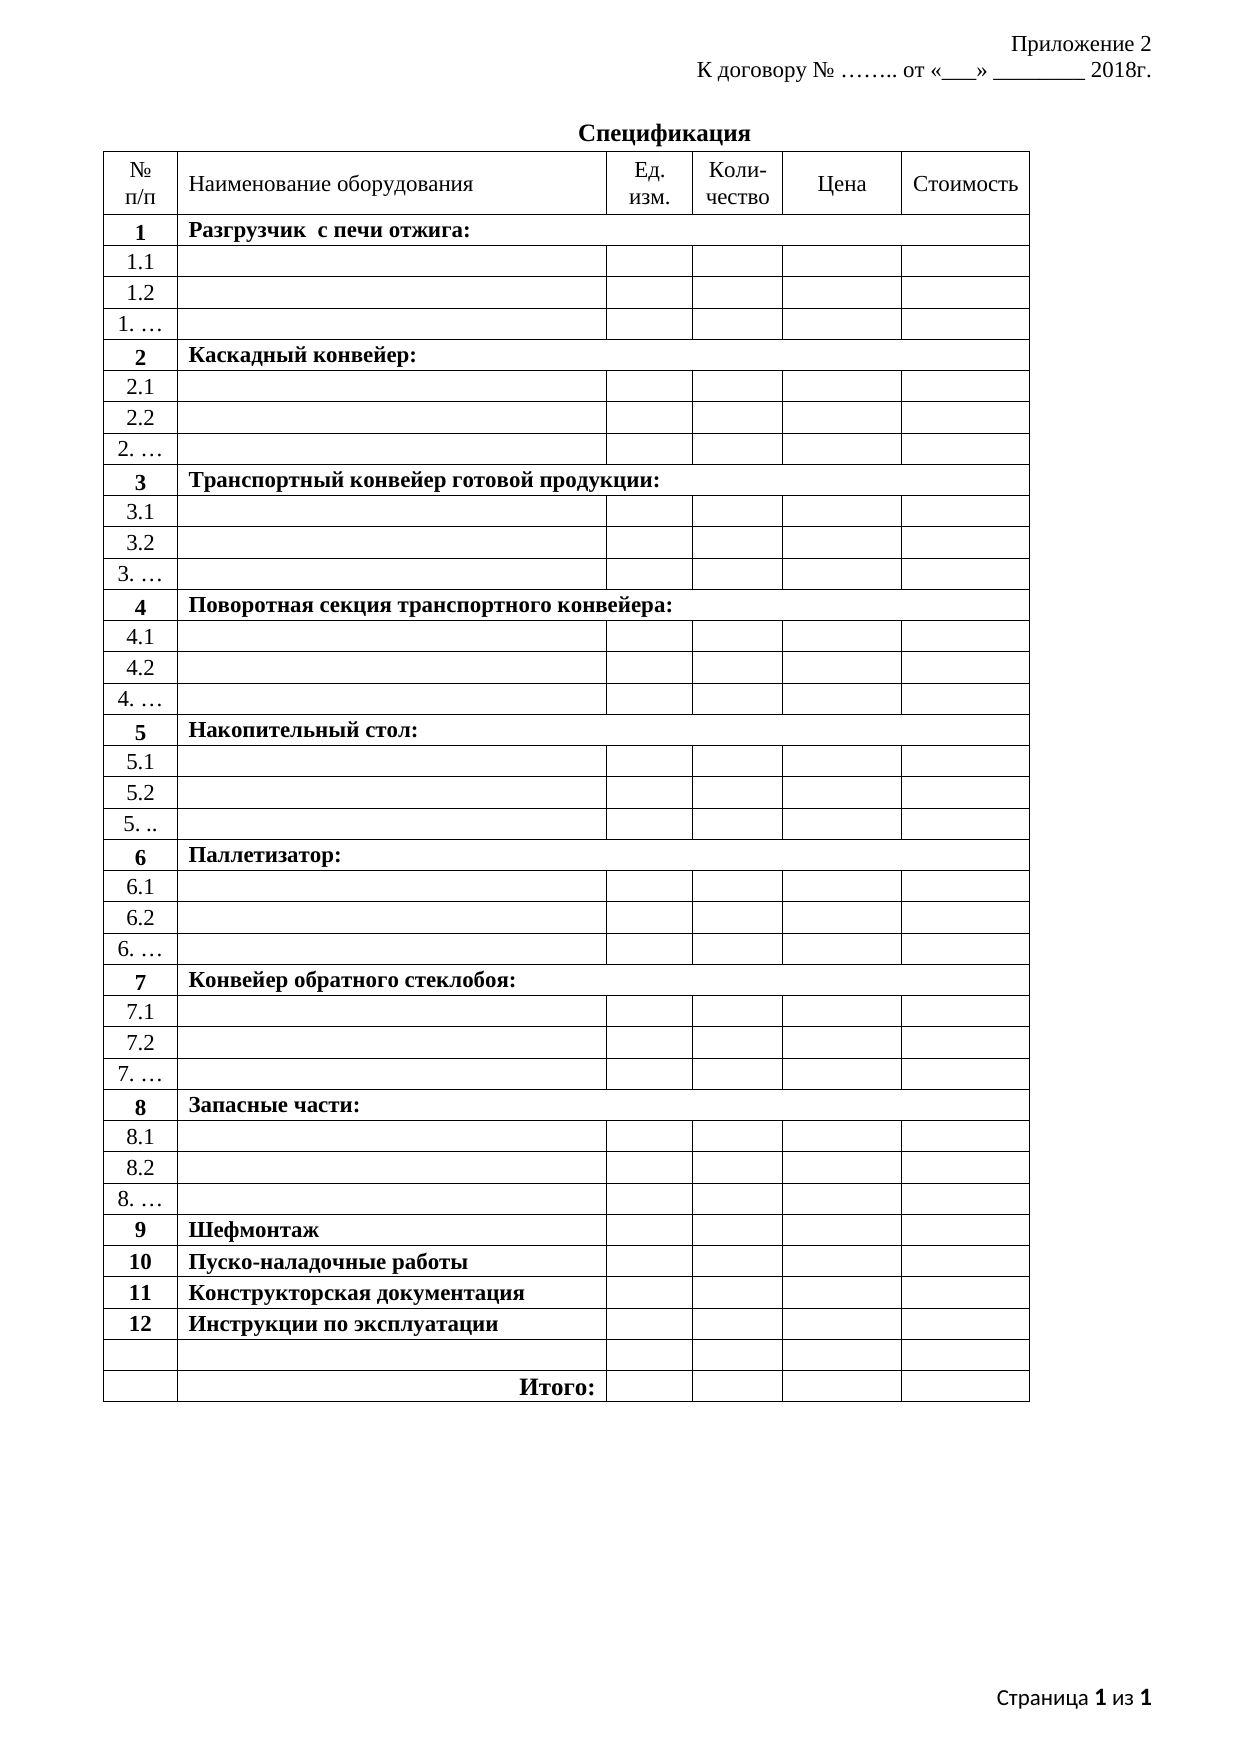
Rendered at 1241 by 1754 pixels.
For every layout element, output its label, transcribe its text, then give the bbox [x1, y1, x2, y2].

table_cell 2.2 [104, 402, 177, 432]
table_cell [178, 559, 606, 589]
table_cell [178, 1340, 606, 1370]
table_cell [607, 1371, 692, 1401]
table_cell 8 [104, 1090, 177, 1120]
table_cell [902, 246, 1029, 276]
table_cell [607, 1184, 692, 1214]
table_cell [693, 746, 782, 776]
table_cell [902, 1059, 1029, 1089]
table_cell [607, 559, 692, 589]
table_cell [902, 621, 1029, 651]
table_cell [693, 1184, 782, 1214]
table_cell Накопительный стол: [178, 715, 1029, 745]
table_cell [693, 371, 782, 401]
table_cell [783, 652, 901, 682]
table_cell [178, 809, 606, 839]
table_cell [783, 277, 901, 307]
table_cell [607, 434, 692, 464]
table_cell [693, 777, 782, 807]
table_cell 2 [104, 340, 177, 370]
table_cell [693, 1027, 782, 1057]
table_cell [178, 746, 606, 776]
table_cell [783, 246, 901, 276]
table_cell 7.2 [104, 1027, 177, 1057]
table_header Цена [783, 152, 901, 214]
table_cell [607, 621, 692, 651]
table_cell [607, 1246, 692, 1276]
table_cell [693, 1215, 782, 1245]
table_cell 5.1 [104, 746, 177, 776]
table_cell [607, 1152, 692, 1182]
table_cell [178, 434, 606, 464]
table_cell [178, 277, 606, 307]
table_cell [902, 777, 1029, 807]
table_cell 1.2 [104, 277, 177, 307]
table_header Стоимость [902, 152, 1029, 214]
table_cell [178, 652, 606, 682]
table_cell [693, 934, 782, 964]
table_cell [783, 527, 901, 557]
table_cell [607, 402, 692, 432]
table_cell [607, 1027, 692, 1057]
table_cell 8. … [104, 1184, 177, 1214]
table_cell [607, 246, 692, 276]
table_cell [607, 1277, 692, 1307]
table_cell 5. .. [104, 809, 177, 839]
table_cell Паллетизатор: [178, 840, 1029, 870]
table_cell [902, 1246, 1029, 1276]
table_cell [902, 527, 1029, 557]
table_cell [607, 652, 692, 682]
table_cell 4. … [104, 684, 177, 714]
table_cell Шефмонтаж [178, 1215, 606, 1245]
table_cell [902, 934, 1029, 964]
table_cell [693, 1309, 782, 1339]
table_cell Запасные части: [178, 1090, 1029, 1120]
text Спецификация [177, 118, 1152, 147]
table_cell [693, 1059, 782, 1089]
table_cell 8.2 [104, 1152, 177, 1182]
table_cell [607, 1309, 692, 1339]
table_cell [783, 684, 901, 714]
table_cell [178, 934, 606, 964]
table_cell [902, 402, 1029, 432]
table_cell 1. … [104, 309, 177, 339]
table_cell Пуско-наладочные работы [178, 1246, 606, 1276]
table_cell [693, 309, 782, 339]
table_cell [693, 684, 782, 714]
table_cell [783, 371, 901, 401]
table_cell [783, 1152, 901, 1182]
table_header Наименование оборудования [178, 152, 606, 214]
table_cell [902, 809, 1029, 839]
table_cell 9 [104, 1215, 177, 1245]
table_cell [693, 1121, 782, 1151]
table_header Ед. изм. [607, 152, 692, 214]
table_cell 2.1 [104, 371, 177, 401]
table_cell 10 [104, 1246, 177, 1276]
table_cell [902, 1371, 1029, 1401]
table_cell [607, 1121, 692, 1151]
table_cell 4.1 [104, 621, 177, 651]
table_cell [693, 1277, 782, 1307]
table_cell [902, 434, 1029, 464]
table_cell [178, 527, 606, 557]
table_cell 3.1 [104, 496, 177, 526]
table_cell 1 [104, 215, 177, 245]
table_cell Разгрузчик с печи отжига: [178, 215, 1029, 245]
table_cell [902, 1184, 1029, 1214]
table_cell [902, 309, 1029, 339]
table_cell [607, 496, 692, 526]
table_cell Транспортный конвейер готовой продукции: [178, 465, 1029, 495]
table_cell [783, 809, 901, 839]
table_cell [607, 1215, 692, 1245]
table_cell [783, 1340, 901, 1370]
table_cell [783, 996, 901, 1026]
table_cell [607, 277, 692, 307]
table_cell Итого: [178, 1371, 606, 1401]
table_cell [607, 746, 692, 776]
table_cell [783, 402, 901, 432]
table_cell 3. … [104, 559, 177, 589]
table_cell [783, 871, 901, 901]
table_cell [693, 527, 782, 557]
table_cell 2. … [104, 434, 177, 464]
table_cell [178, 1184, 606, 1214]
table_cell 4 [104, 590, 177, 620]
table_cell [607, 871, 692, 901]
table_cell [783, 934, 901, 964]
table_header № п/п [104, 152, 177, 214]
table_cell [693, 1340, 782, 1370]
table_cell [783, 1246, 901, 1276]
table_cell [693, 1246, 782, 1276]
table_cell [902, 1027, 1029, 1057]
table_cell [783, 1309, 901, 1339]
table_cell [178, 871, 606, 901]
table_cell [104, 1371, 177, 1401]
table_cell [693, 996, 782, 1026]
table_cell [178, 246, 606, 276]
table_cell 11 [104, 1277, 177, 1307]
table_cell Инструкции по эксплуатации [178, 1309, 606, 1339]
table_cell [693, 871, 782, 901]
table_cell [902, 652, 1029, 682]
table_cell [693, 902, 782, 932]
table_cell [902, 1340, 1029, 1370]
table_cell 8.1 [104, 1121, 177, 1151]
table_cell [902, 1277, 1029, 1307]
table_cell 3.2 [104, 527, 177, 557]
table_cell [178, 777, 606, 807]
table_cell 3 [104, 465, 177, 495]
table_cell 6. … [104, 934, 177, 964]
table_cell [178, 996, 606, 1026]
table_cell [693, 809, 782, 839]
table_cell [693, 1152, 782, 1182]
table_cell [693, 652, 782, 682]
table_cell [178, 1152, 606, 1182]
table_cell [178, 309, 606, 339]
table_cell [783, 1027, 901, 1057]
table_cell [902, 746, 1029, 776]
table_cell [693, 1371, 782, 1401]
table_cell [607, 371, 692, 401]
table_cell [783, 746, 901, 776]
table_cell [693, 559, 782, 589]
table_cell [178, 902, 606, 932]
table_header Коли-чество [693, 152, 782, 214]
table_cell [693, 496, 782, 526]
table_cell 12 [104, 1309, 177, 1339]
table_cell Конструкторская документация [178, 1277, 606, 1307]
table_cell [607, 1340, 692, 1370]
table_cell [607, 684, 692, 714]
table_cell [607, 902, 692, 932]
table_cell [902, 559, 1029, 589]
table_cell [607, 777, 692, 807]
table_cell 7.1 [104, 996, 177, 1026]
table_cell Каскадный конвейер: [178, 340, 1029, 370]
table_cell 7 [104, 965, 177, 995]
table_cell [178, 371, 606, 401]
table_cell [902, 1121, 1029, 1151]
table_cell [783, 621, 901, 651]
table_cell 4.2 [104, 652, 177, 682]
table_cell [178, 621, 606, 651]
table_cell [783, 496, 901, 526]
table_cell 6.1 [104, 871, 177, 901]
table_cell 5 [104, 715, 177, 745]
table_cell [783, 1215, 901, 1245]
table_cell [783, 1371, 901, 1401]
table_cell [902, 871, 1029, 901]
table_cell [693, 402, 782, 432]
table_cell [178, 1059, 606, 1089]
table_cell [178, 1027, 606, 1057]
table_cell [693, 434, 782, 464]
table_cell [693, 277, 782, 307]
table_cell [783, 434, 901, 464]
table_cell [902, 496, 1029, 526]
table_cell [178, 684, 606, 714]
table_cell [607, 996, 692, 1026]
table_cell [783, 1121, 901, 1151]
table_cell [104, 1340, 177, 1370]
table_cell [607, 934, 692, 964]
table_cell [902, 277, 1029, 307]
table_cell Поворотная секция транспортного конвейера: [178, 590, 1029, 620]
table_cell 5.2 [104, 777, 177, 807]
table_cell [902, 996, 1029, 1026]
table_cell [783, 309, 901, 339]
table_cell [783, 1277, 901, 1307]
table_cell [693, 246, 782, 276]
table_cell [902, 1152, 1029, 1182]
table_cell [902, 371, 1029, 401]
table_cell [902, 1309, 1029, 1339]
table_cell [693, 621, 782, 651]
table_cell [178, 402, 606, 432]
table_cell 6 [104, 840, 177, 870]
table_cell 1.1 [104, 246, 177, 276]
table_cell 7. … [104, 1059, 177, 1089]
table_cell [902, 1215, 1029, 1245]
table_cell [783, 1184, 901, 1214]
table_cell [178, 1121, 606, 1151]
table_cell [783, 777, 901, 807]
table_cell [783, 1059, 901, 1089]
table_cell Конвейер обратного стеклобоя: [178, 965, 1029, 995]
table_cell [783, 559, 901, 589]
table_cell [607, 1059, 692, 1089]
table_cell [607, 809, 692, 839]
table_cell [902, 902, 1029, 932]
table_cell [783, 902, 901, 932]
table_cell [607, 527, 692, 557]
table_cell [607, 309, 692, 339]
table_cell [178, 496, 606, 526]
table_cell [902, 684, 1029, 714]
table_cell 6.2 [104, 902, 177, 932]
